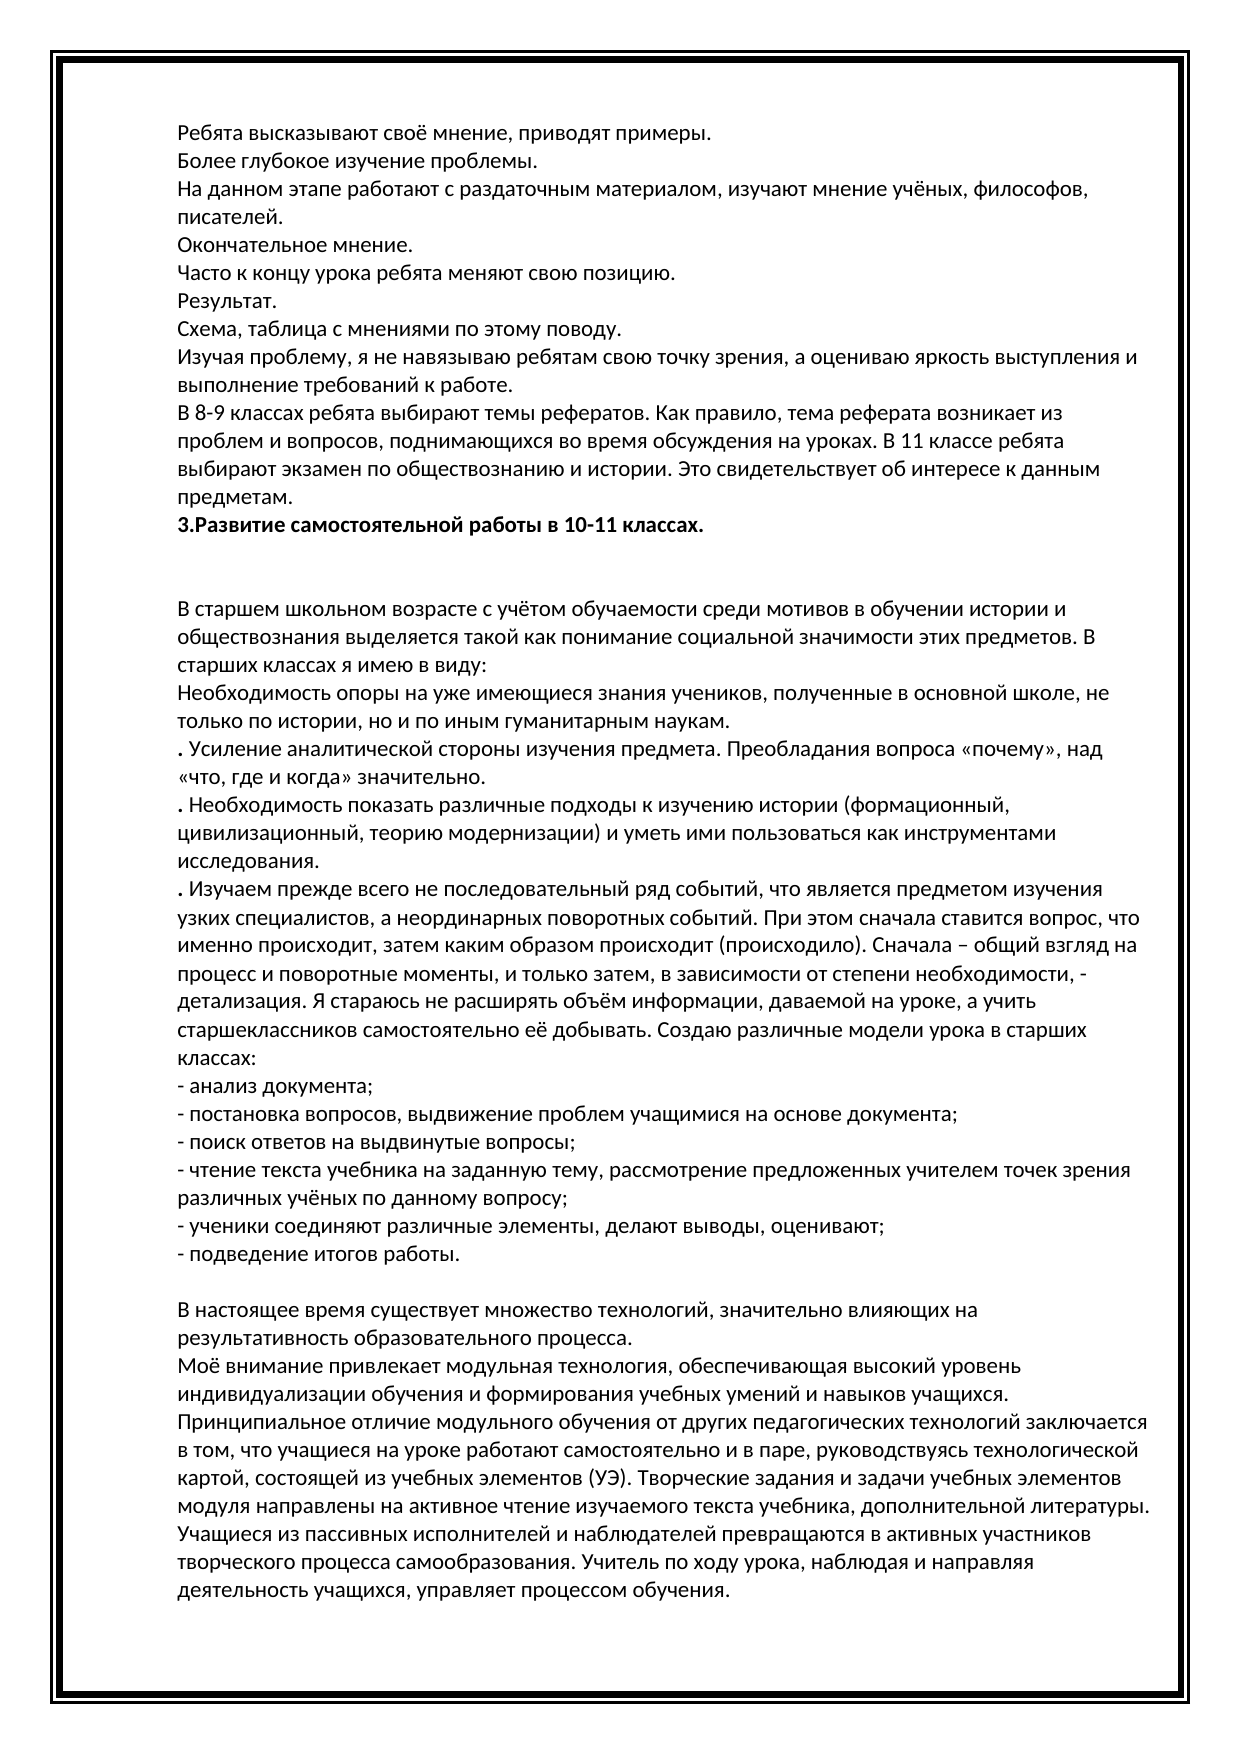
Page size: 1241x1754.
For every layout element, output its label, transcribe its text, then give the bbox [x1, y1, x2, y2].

text - чтение текста учебника на заданную тему, рассмотрение предложенных учителем точек зрения различных учёных по данному вопросу; [177, 1155, 1152, 1211]
text В старшем школьном возрасте с учётом обучаемости среди мотивов в обучении истории и обществознания выделяется такой как понимание социальной значимости этих предметов. В старших классах я имею в виду: [177, 594, 1152, 678]
text - анализ документа; [177, 1071, 1152, 1099]
text . Изучаем прежде всего не последовательный ряд событий, что является предметом изучения узких специалистов, а неординарных поворотных событий. При этом сначала ставится вопрос, что именно происходит, затем каким образом происходит (происходило). Сначала – общий взгляд на процесс и поворотные моменты, и только затем, в зависимости от степени необходимости, - детализация. Я стараюсь не расширять объём информации, даваемой на уроке, а учить старшеклассников самостоятельно её добывать. Создаю различные модели урока в старших классах: [177, 874, 1152, 1071]
text На данном этапе работают с раздаточным материалом, изучают мнение учёных, философов, писателей. [177, 174, 1152, 230]
text . Усиление аналитической стороны изучения предмета. Преобладания вопроса «почему», над «что, где и когда» значительно. [177, 734, 1152, 791]
text 3.Развитие самостоятельной работы в 10-11 классах. [177, 510, 1152, 538]
text Результат. [177, 286, 1152, 314]
text . Необходимость показать различные подходы к изучению истории (формационный, цивилизационный, теорию модернизации) и уметь ими пользоваться как инструментами исследования. [177, 791, 1152, 874]
text - ученики соединяют различные элементы, делают выводы, оценивают; [177, 1211, 1152, 1239]
text - постановка вопросов, выдвижение проблем учащимися на основе документа; [177, 1099, 1152, 1127]
text - поиск ответов на выдвинутые вопросы; [177, 1127, 1152, 1155]
text Более глубокое изучение проблемы. [177, 146, 1152, 174]
text Моё внимание привлекает модульная технология, обеспечивающая высокий уровень индивидуализации обучения и формирования учебных умений и навыков учащихся. Принципиальное отличие модульного обучения от других педагогических технологий заключается в том, что учащиеся на уроке работают самостоятельно и в паре, руководствуясь технологической картой, состоящей из учебных элементов (УЭ). Творческие задания и задачи учебных элементов модуля направлены на активное чтение изучаемого текста учебника, дополнительной литературы. Учащиеся из пассивных исполнителей и наблюдателей превращаются в активных участников творческого процесса самообразования. Учитель по ходу урока, наблюдая и направляя деятельность учащихся, управляет процессом обучения. [177, 1351, 1152, 1603]
text Окончательное мнение. [177, 230, 1152, 258]
text Часто к концу урока ребята меняют свою позицию. [177, 258, 1152, 286]
text В 8-9 классах ребята выбирают темы рефератов. Как правило, тема реферата возникает из проблем и вопросов, поднимающихся во время обсуждения на уроках. В 11 классе ребята выбирают экзамен по обществознанию и истории. Это свидетельствует об интересе к данным предметам. [177, 398, 1152, 510]
text Изучая проблему, я не навязываю ребятам свою точку зрения, а оцениваю яркость выступления и выполнение требований к работе. [177, 342, 1152, 398]
text Ребята высказывают своё мнение, приводят примеры. [177, 118, 1152, 146]
text Схема, таблица с мнениями по этому поводу. [177, 314, 1152, 342]
text Необходимость опоры на уже имеющиеся знания учеников, полученные в основной школе, не только по истории, но и по иным гуманитарным наукам. [177, 678, 1152, 734]
text В настоящее время существует множество технологий, значительно влияющих на результативность образовательного процесса. [177, 1267, 1152, 1351]
text - подведение итогов работы. [177, 1239, 1152, 1267]
